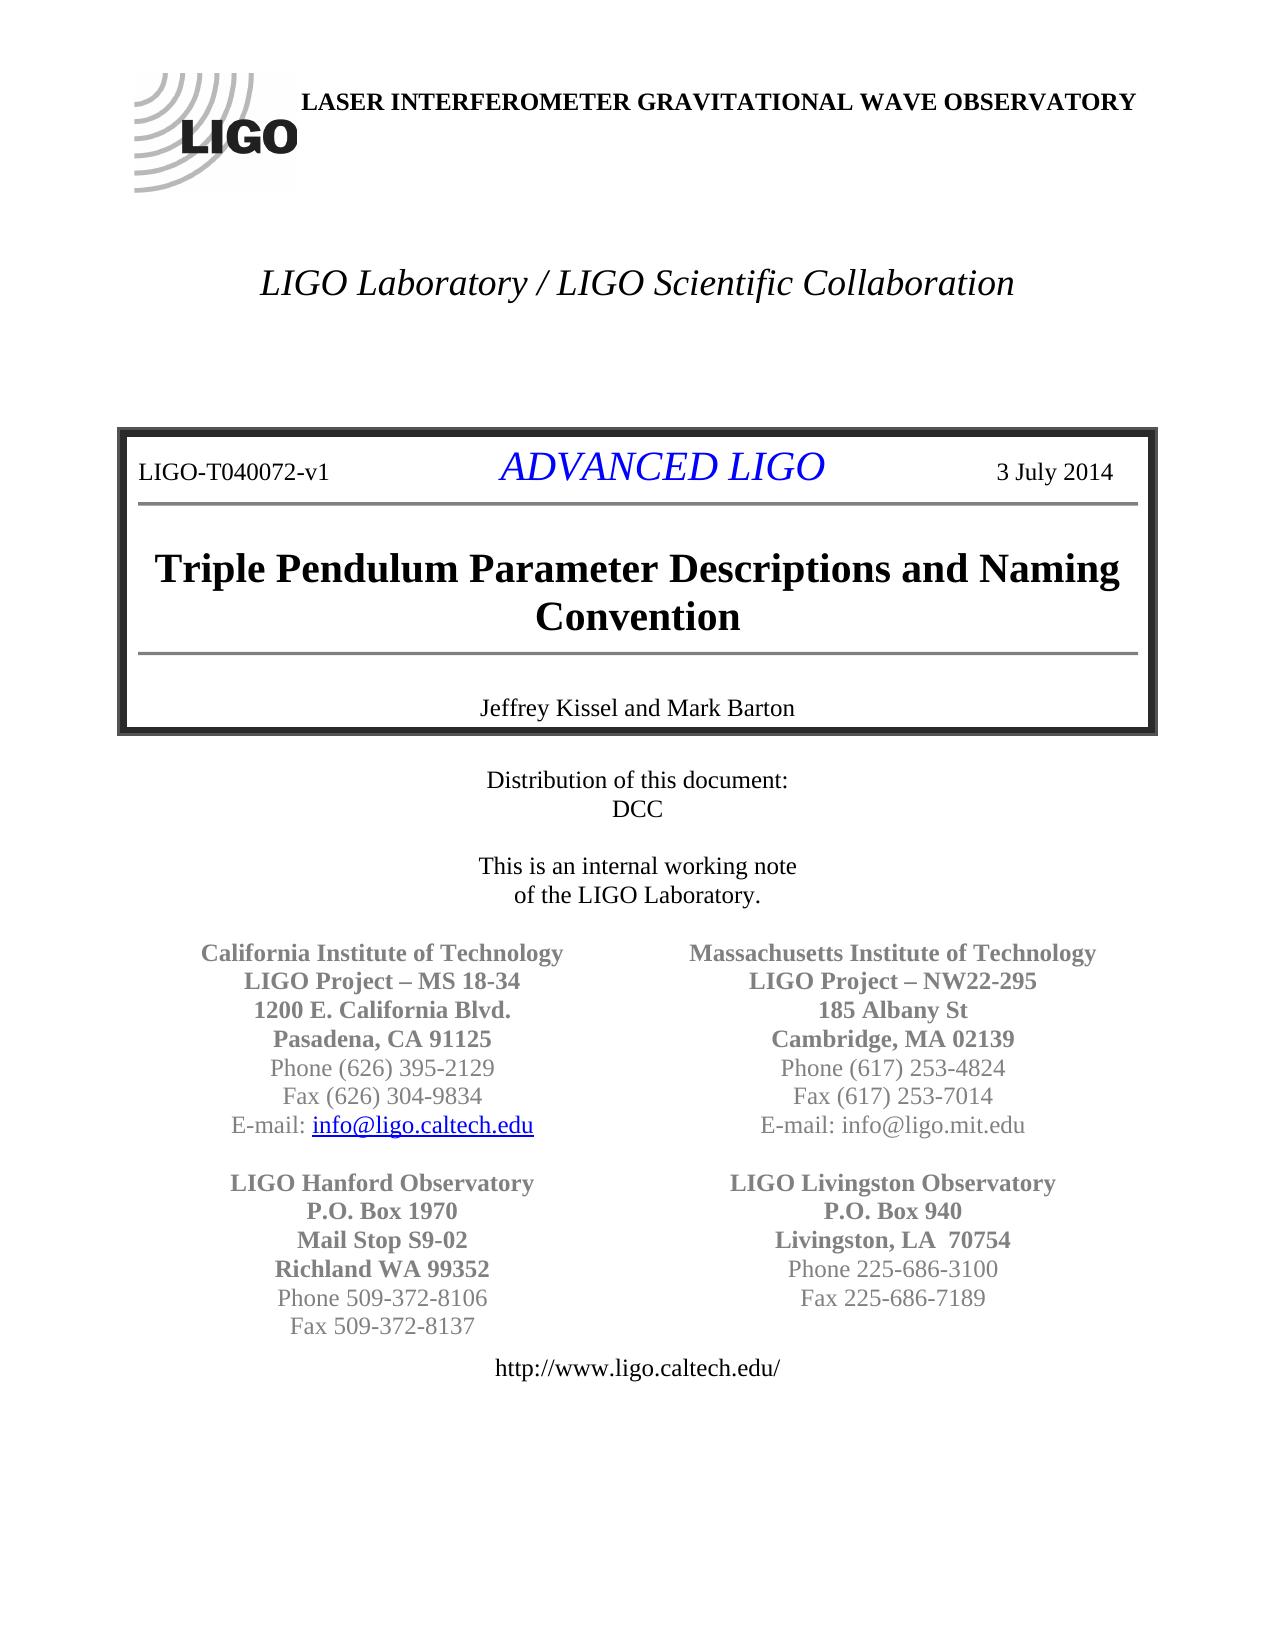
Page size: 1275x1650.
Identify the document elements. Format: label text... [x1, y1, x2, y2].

text http://www.ligo.caltech.edu/ [138, 1353, 1137, 1381]
picture [134, 73, 297, 193]
text This is an internal working note [138, 851, 1137, 880]
text LIGO-T040072-v1 ADVANCED LIGO 3 July 2014 [130, 440, 1145, 490]
text Jeffrey Kissel and Mark Barton [130, 678, 1145, 724]
text of the LIGO Laboratory. [138, 880, 1137, 909]
table_header California Institute of Technology LIGO Project – MS 18-34 1200 E. California Blvd. Pasadena, CA 91125 Phone (626) 395-2129 Fax (626) 304-9834 E-mail: info@ligo.caltech.edu [127, 938, 637, 1139]
table_cell LIGO Hanford Observatory P.O. Box 1970 Mail Stop S9-02 Richland WA 99352 Phone 509-372-8106 Fax 509-372-8137 [127, 1139, 637, 1340]
text DCC [138, 794, 1137, 823]
table_cell LIGO Livingston Observatory P.O. Box 940 Livingston, LA 70754 Phone 225-686-3100 Fax 225-686-7189 [638, 1139, 1148, 1340]
table_header Massachusetts Institute of Technology LIGO Project – NW22-295 185 Albany St Cambridge, MA 02139 Phone (617) 253-4824 Fax (617) 253-7014 E-mail: info@ligo.mit.edu [638, 938, 1148, 1139]
text Distribution of this document: [138, 765, 1137, 794]
text Triple Pendulum Parameter Descriptions and Naming Convention [130, 529, 1145, 639]
text LIGO Laboratory / LIGO Scientific Collaboration [138, 260, 1137, 303]
